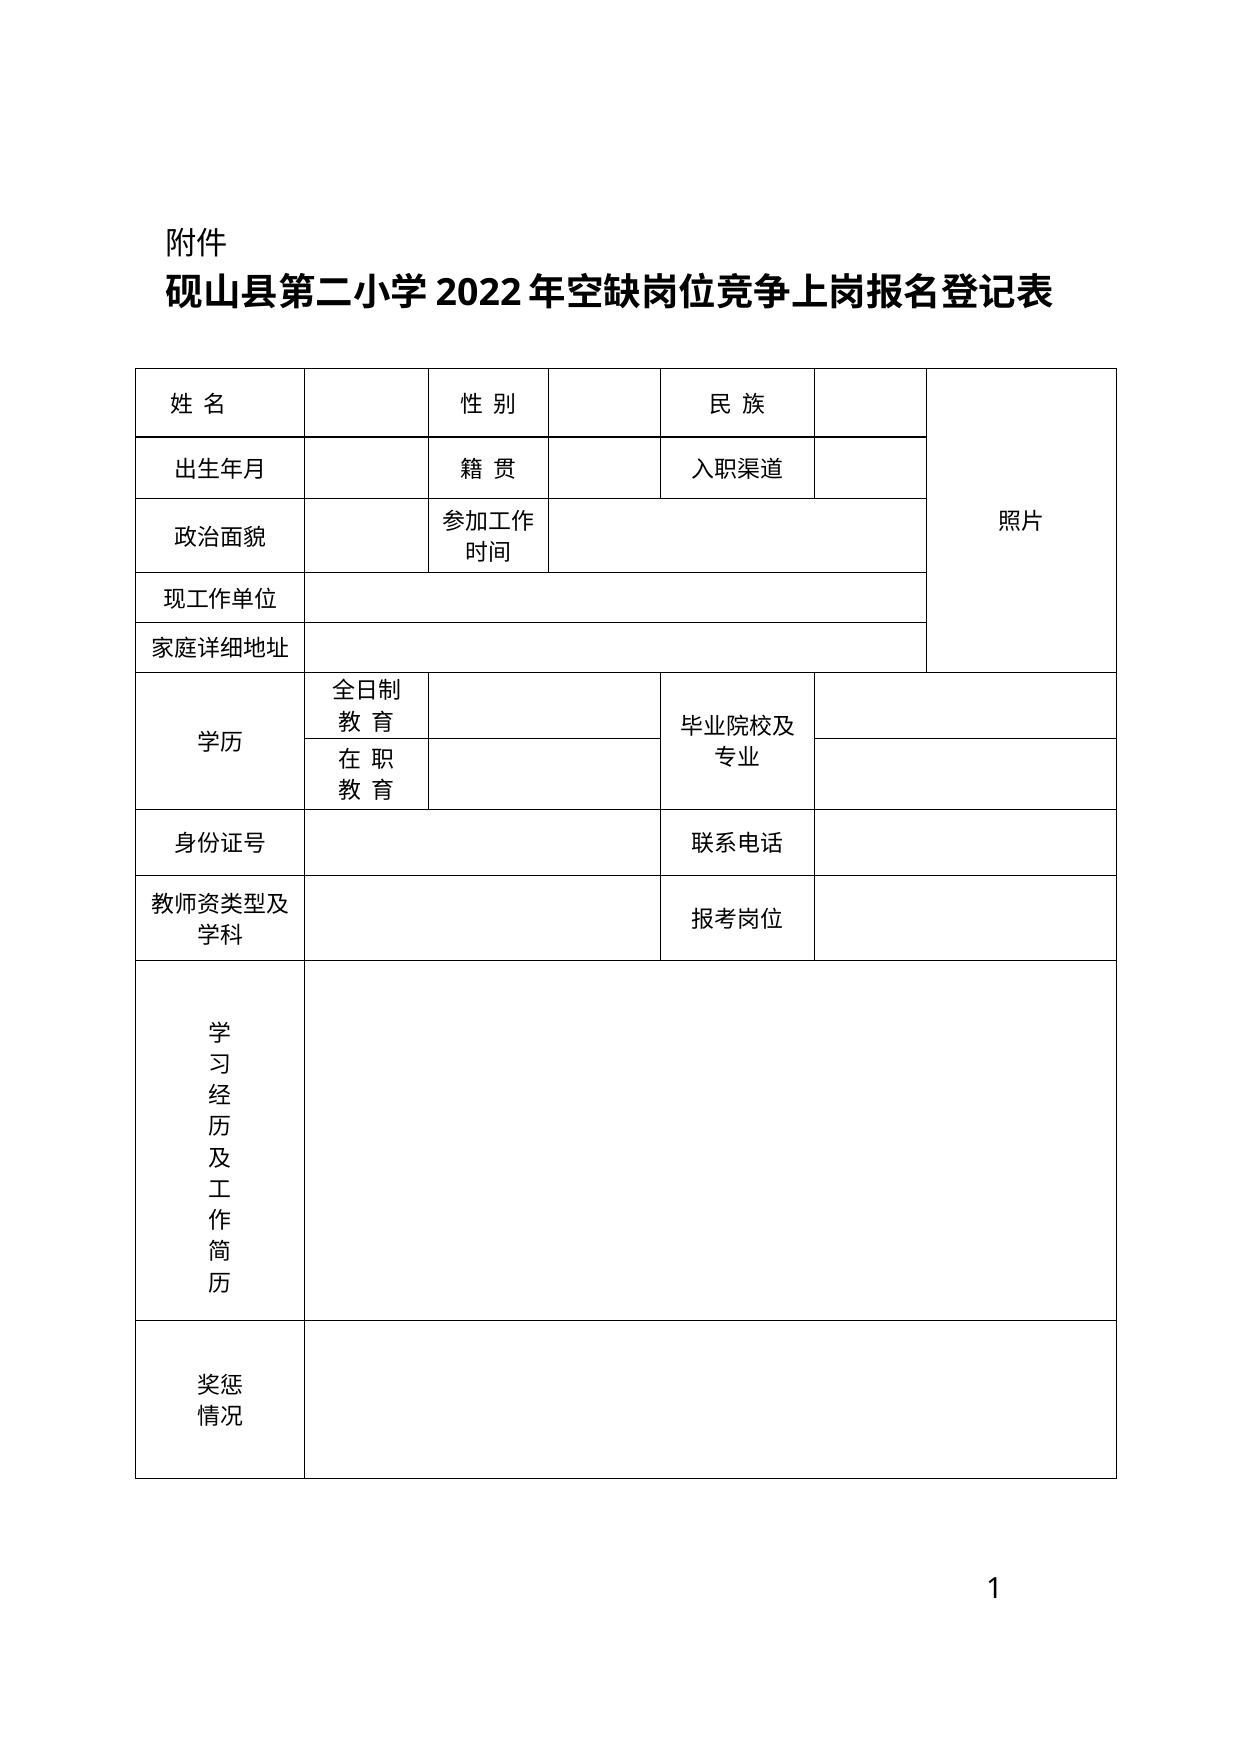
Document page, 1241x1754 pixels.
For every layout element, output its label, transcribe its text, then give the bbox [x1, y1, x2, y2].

table_cell 联系电话 [661, 810, 814, 875]
table_header [305, 369, 428, 436]
table_cell [305, 623, 926, 672]
table_cell 学 习 经 历 及 工 作 简 历 [136, 961, 304, 1320]
table_cell [549, 438, 660, 498]
table_cell [815, 673, 1116, 738]
table_cell [305, 810, 660, 875]
text 砚山县第二小学2022年空缺岗位竞争上岗报名登记表 [165, 264, 1087, 316]
table_header 照片 [927, 369, 1116, 672]
table_cell [305, 573, 926, 622]
table_cell [815, 876, 1116, 960]
table_cell [429, 673, 660, 738]
table_cell 政治面貌 [136, 499, 304, 572]
table_header 性 别 [429, 369, 548, 436]
table_header 姓 名 [136, 369, 304, 436]
table_cell 报考岗位 [661, 876, 814, 960]
table_cell [305, 961, 1116, 1320]
table_cell 现工作单位 [136, 573, 304, 622]
table_cell [305, 438, 428, 498]
table_cell 全日制 教 育 [305, 673, 428, 738]
table_cell [815, 739, 1116, 809]
text 附件 [165, 218, 1087, 264]
table_cell 家庭详细地址 [136, 623, 304, 672]
table_cell 在 职 教 育 [305, 739, 428, 809]
table_cell [305, 876, 660, 960]
table_cell 奖惩 情况 [136, 1321, 304, 1478]
table_header [549, 369, 660, 436]
table_cell [429, 739, 660, 809]
table_cell 籍 贯 [429, 438, 548, 498]
table_cell 学历 [136, 673, 304, 809]
table_cell 入职渠道 [661, 438, 814, 498]
table_cell [815, 810, 1116, 875]
table_header [815, 369, 926, 436]
table_cell [815, 438, 926, 498]
table_cell [549, 499, 926, 572]
table_cell 参加工作时间 [429, 499, 548, 572]
table_cell 毕业院校及专业 [661, 673, 814, 809]
table_cell [305, 1321, 1116, 1478]
table_cell 教师资类型及学科 [136, 876, 304, 960]
table_cell [305, 499, 428, 572]
table_cell 出生年月 [136, 438, 304, 498]
table_cell 身份证号 [136, 810, 304, 875]
table_header 民 族 [661, 369, 814, 436]
